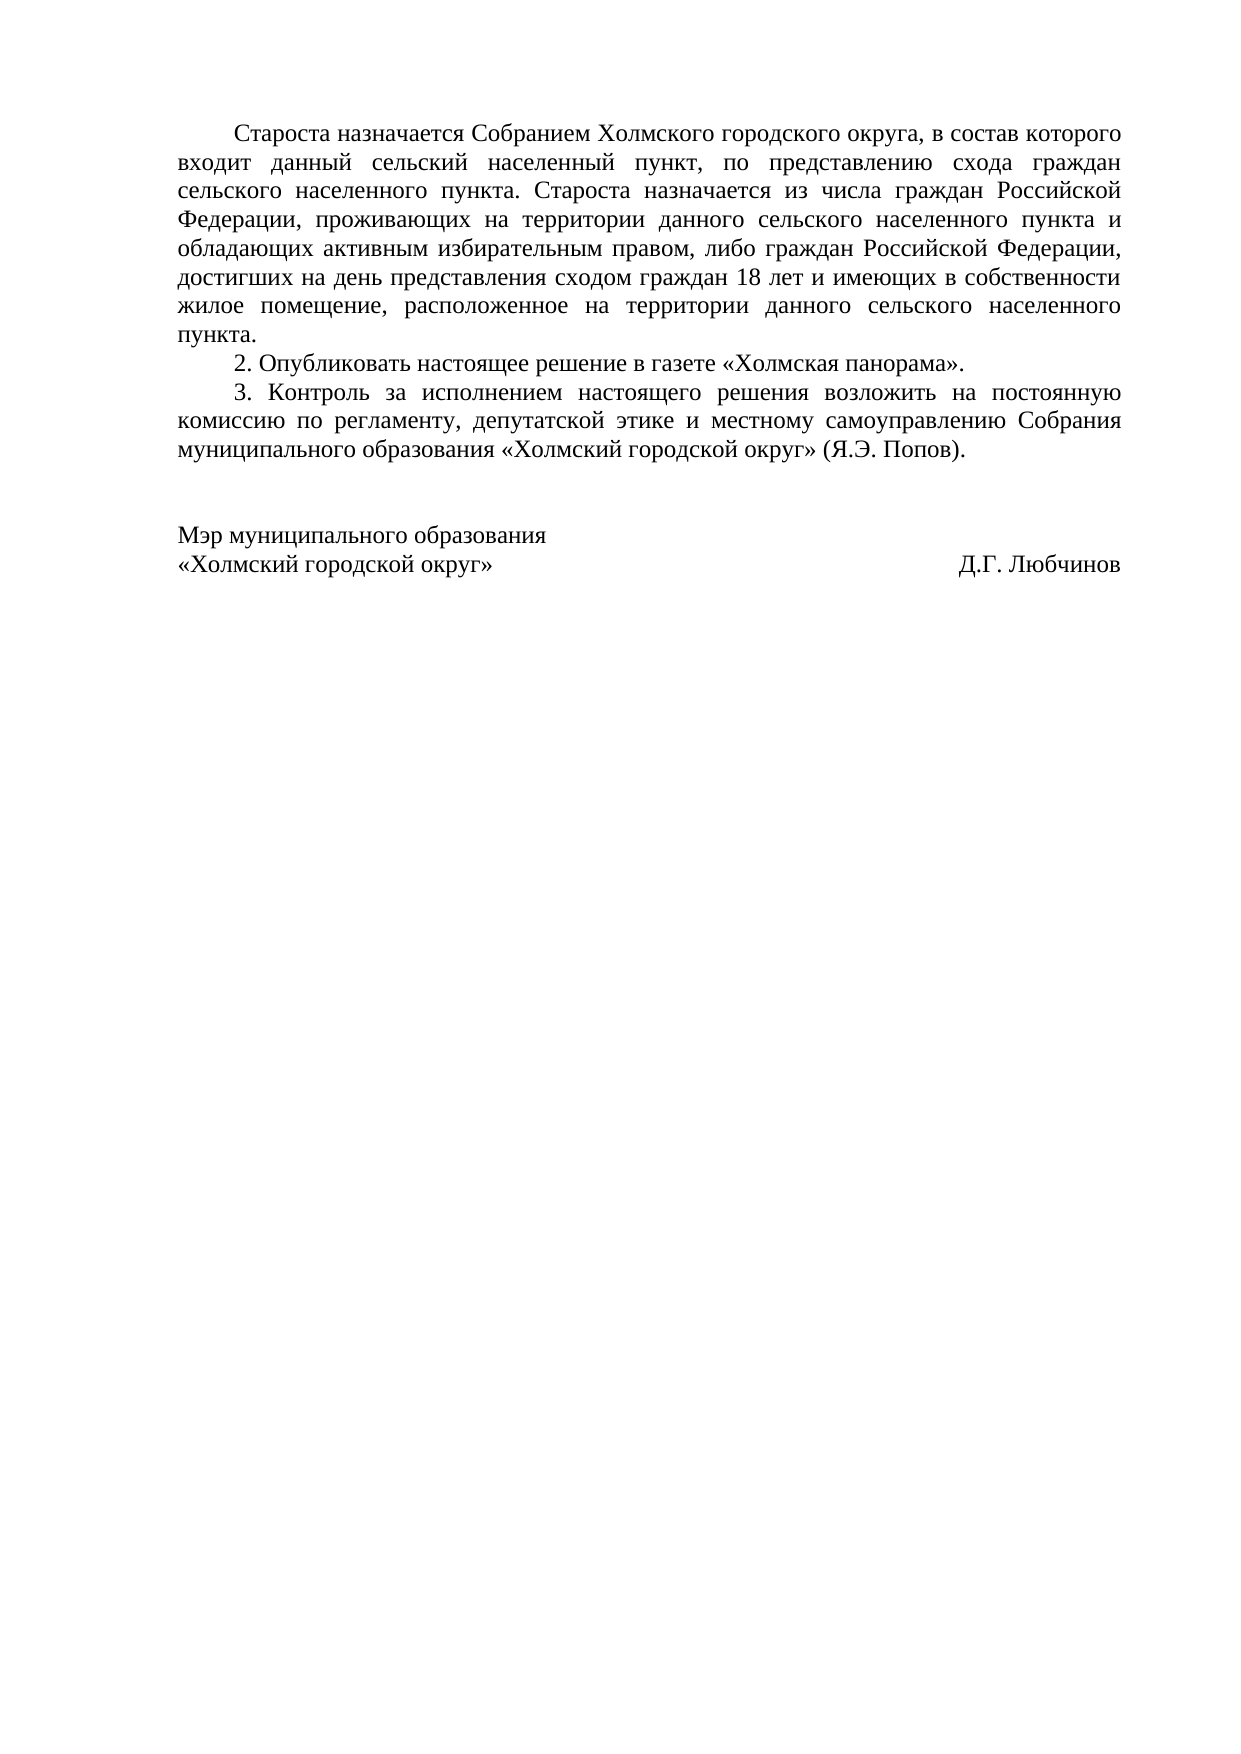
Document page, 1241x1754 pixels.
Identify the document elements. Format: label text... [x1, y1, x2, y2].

text «Холмский городской округ» Д.Г. Любчинов [177, 549, 1122, 578]
text 2. Опубликовать настоящее решение в газете «Холмская панорама». [177, 348, 1122, 377]
text 3. Контроль за исполнением настоящего решения возложить на постоянную комиссию по регламенту, депутатской этике и местному самоуправлению Собрания муниципального образования «Холмский городской округ» (Я.Э. Попов). [177, 377, 1122, 463]
text Староста назначается Собранием Холмского городского округа, в состав которого входит данный сельский населенный пункт, по представлению схода граждан сельского населенного пункта. Староста назначается из числа граждан Российской Федерации, проживающих на территории данного сельского населенного пункта и обладающих активным избирательным правом, либо граждан Российской Федерации, достигших на день представления сходом граждан 18 лет и имеющих в собственности жилое помещение, расположенное на территории данного сельского населенного пункта. [177, 118, 1122, 348]
text Мэр муниципального образования [177, 521, 1122, 549]
